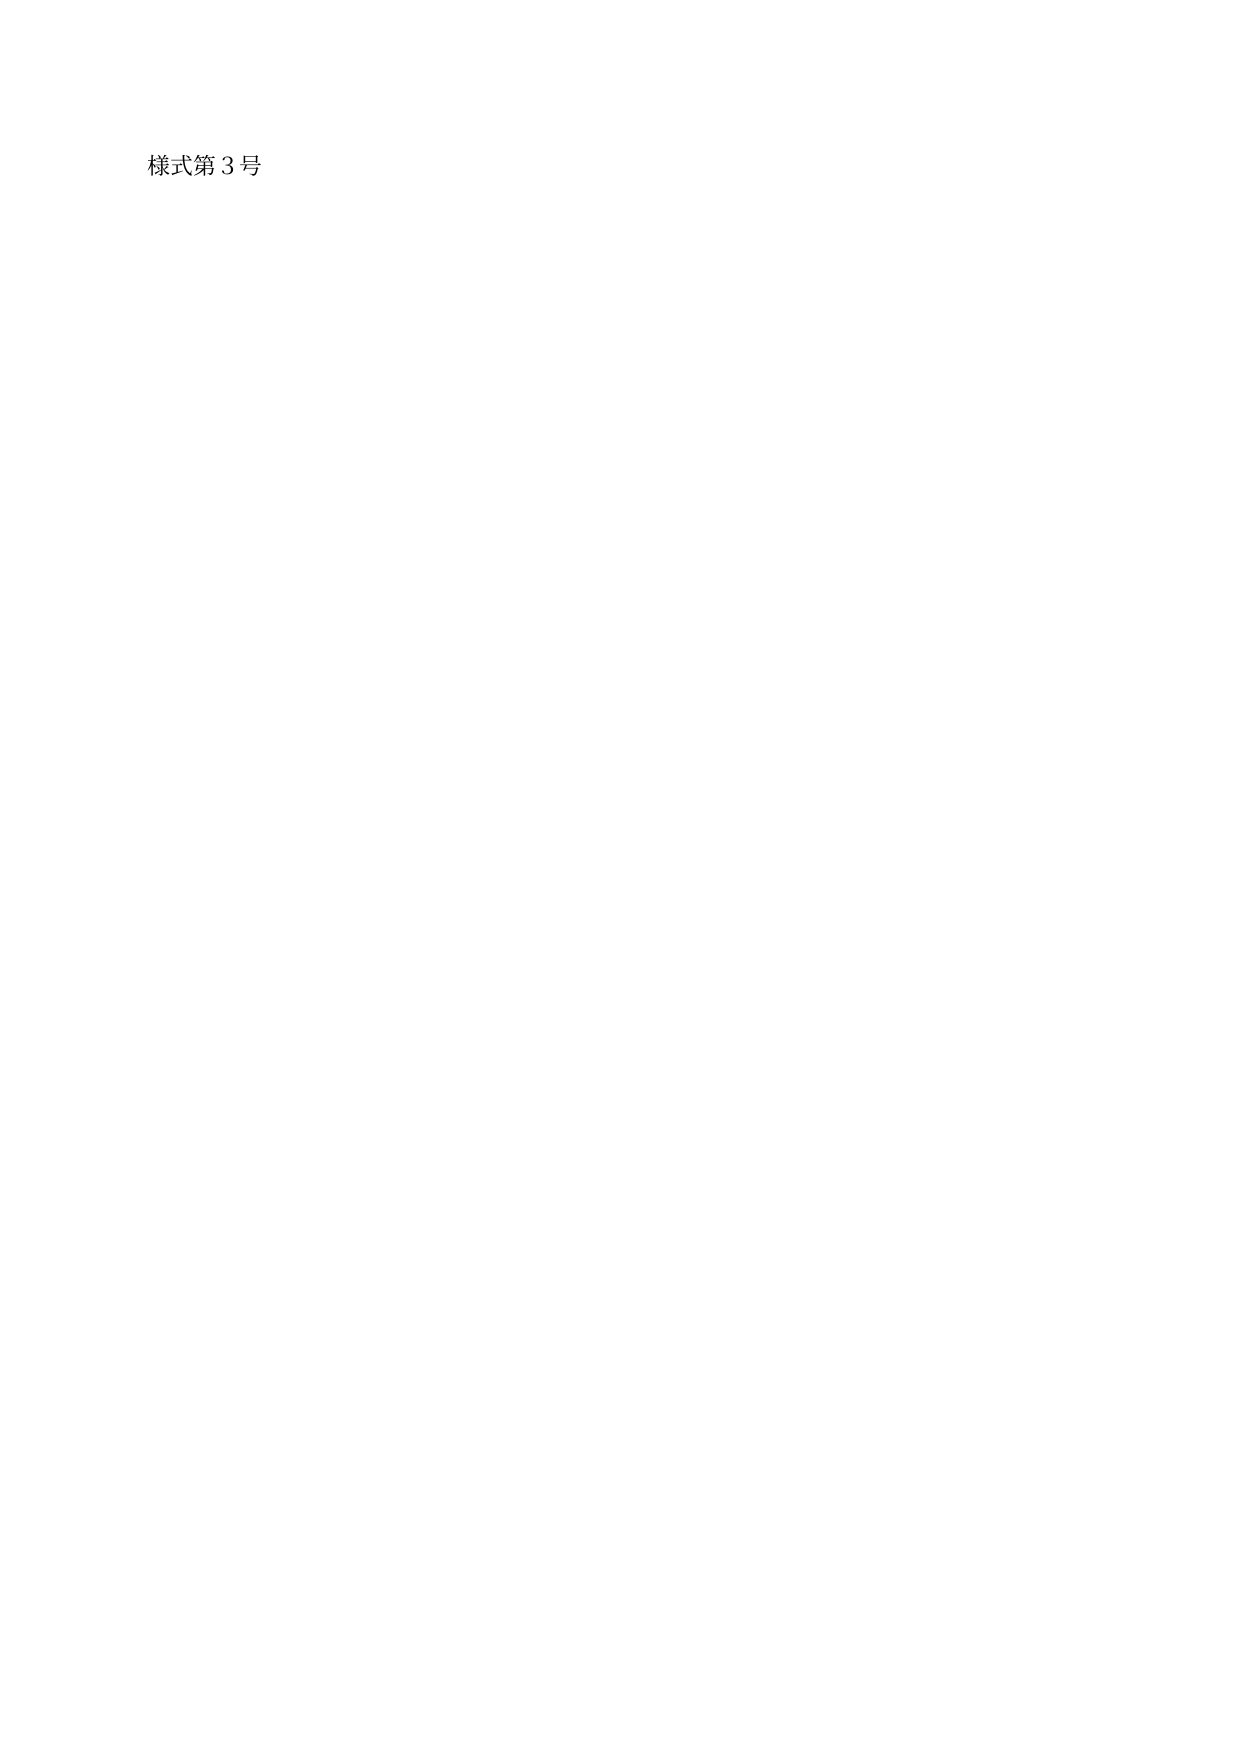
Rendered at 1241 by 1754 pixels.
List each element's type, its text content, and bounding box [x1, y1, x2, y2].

text 様式第３号 [148, 146, 1092, 183]
